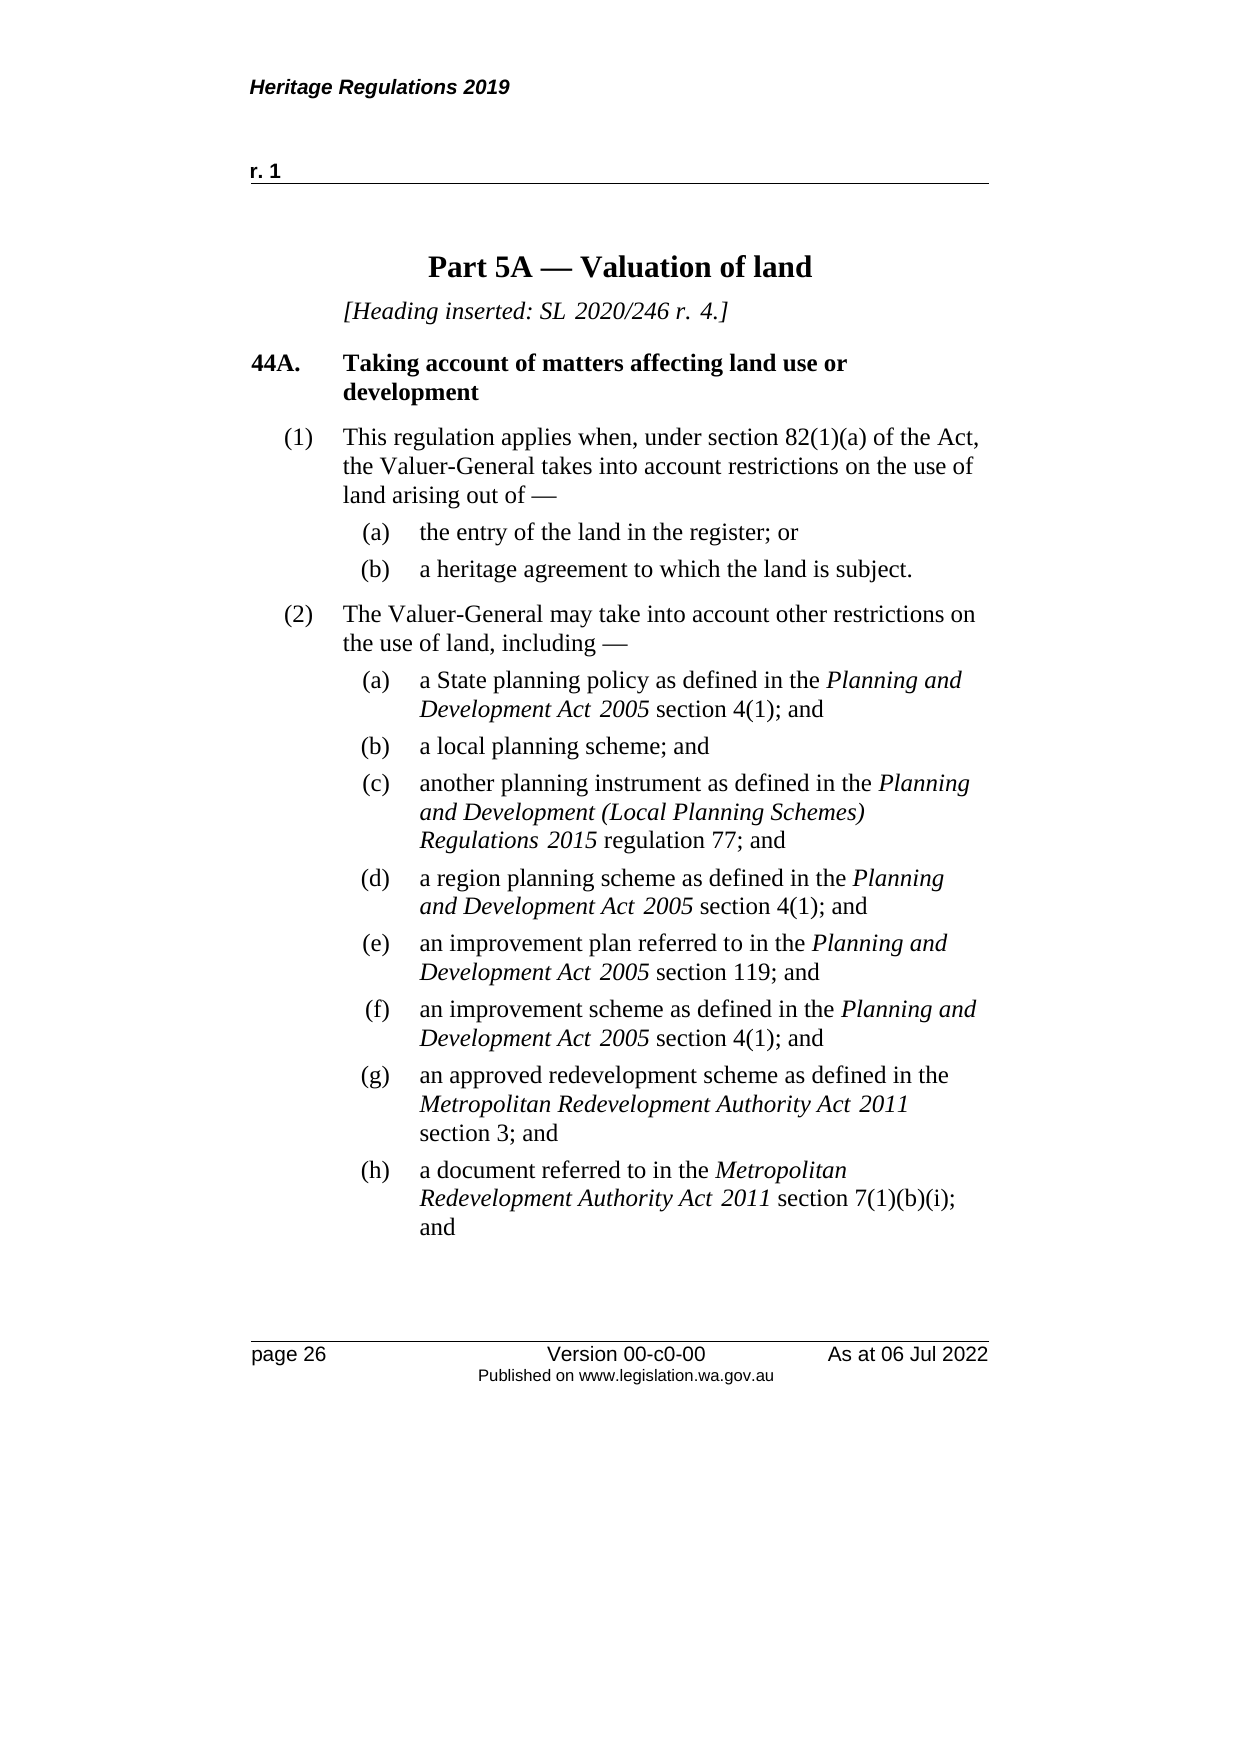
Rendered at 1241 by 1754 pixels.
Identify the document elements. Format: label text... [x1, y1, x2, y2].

text (c) another planning instrument as defined in the Planning and Development (Local Planning Schemes) Regulations 2015 regulation 77; and [251, 768, 989, 854]
text (e) an improvement plan referred to in the Planning and Development Act 2005 section 119; and [251, 928, 989, 986]
text (g) an approved redevelopment scheme as defined in the Metropolitan Redevelopment Authority Act 2011 section 3; and [251, 1060, 989, 1146]
subtitle [Heading inserted: SL 2020/246 r. 4.] [251, 296, 989, 325]
text (2) The Valuer-General may take into account other restrictions on the use of land, including — [251, 599, 989, 657]
subtitle Part 5A — Valuation of land [251, 248, 989, 284]
text (b) a local planning scheme; and [251, 731, 989, 760]
text (f) an improvement scheme as defined in the Planning and Development Act 2005 section 4(1); and [251, 994, 989, 1052]
text (1) This regulation applies when, under section 82(1)(a) of the Act, the Valuer-General takes into account restrictions on the use of land arising out of — [251, 422, 989, 508]
text (b) a heritage agreement to which the land is subject. [251, 554, 989, 583]
subtitle 44A. Taking account of matters affecting land use or development [251, 348, 989, 406]
text (h) a document referred to in the Metropolitan Redevelopment Authority Act 2011 section 7(1)(b)(i); and [251, 1155, 989, 1241]
text (a) the entry of the land in the register; or [251, 517, 989, 546]
text (a) a State planning policy as defined in the Planning and Development Act 2005 section 4(1); and [251, 665, 989, 723]
text (d) a region planning scheme as defined in the Planning and Development Act 2005 section 4(1); and [251, 863, 989, 920]
